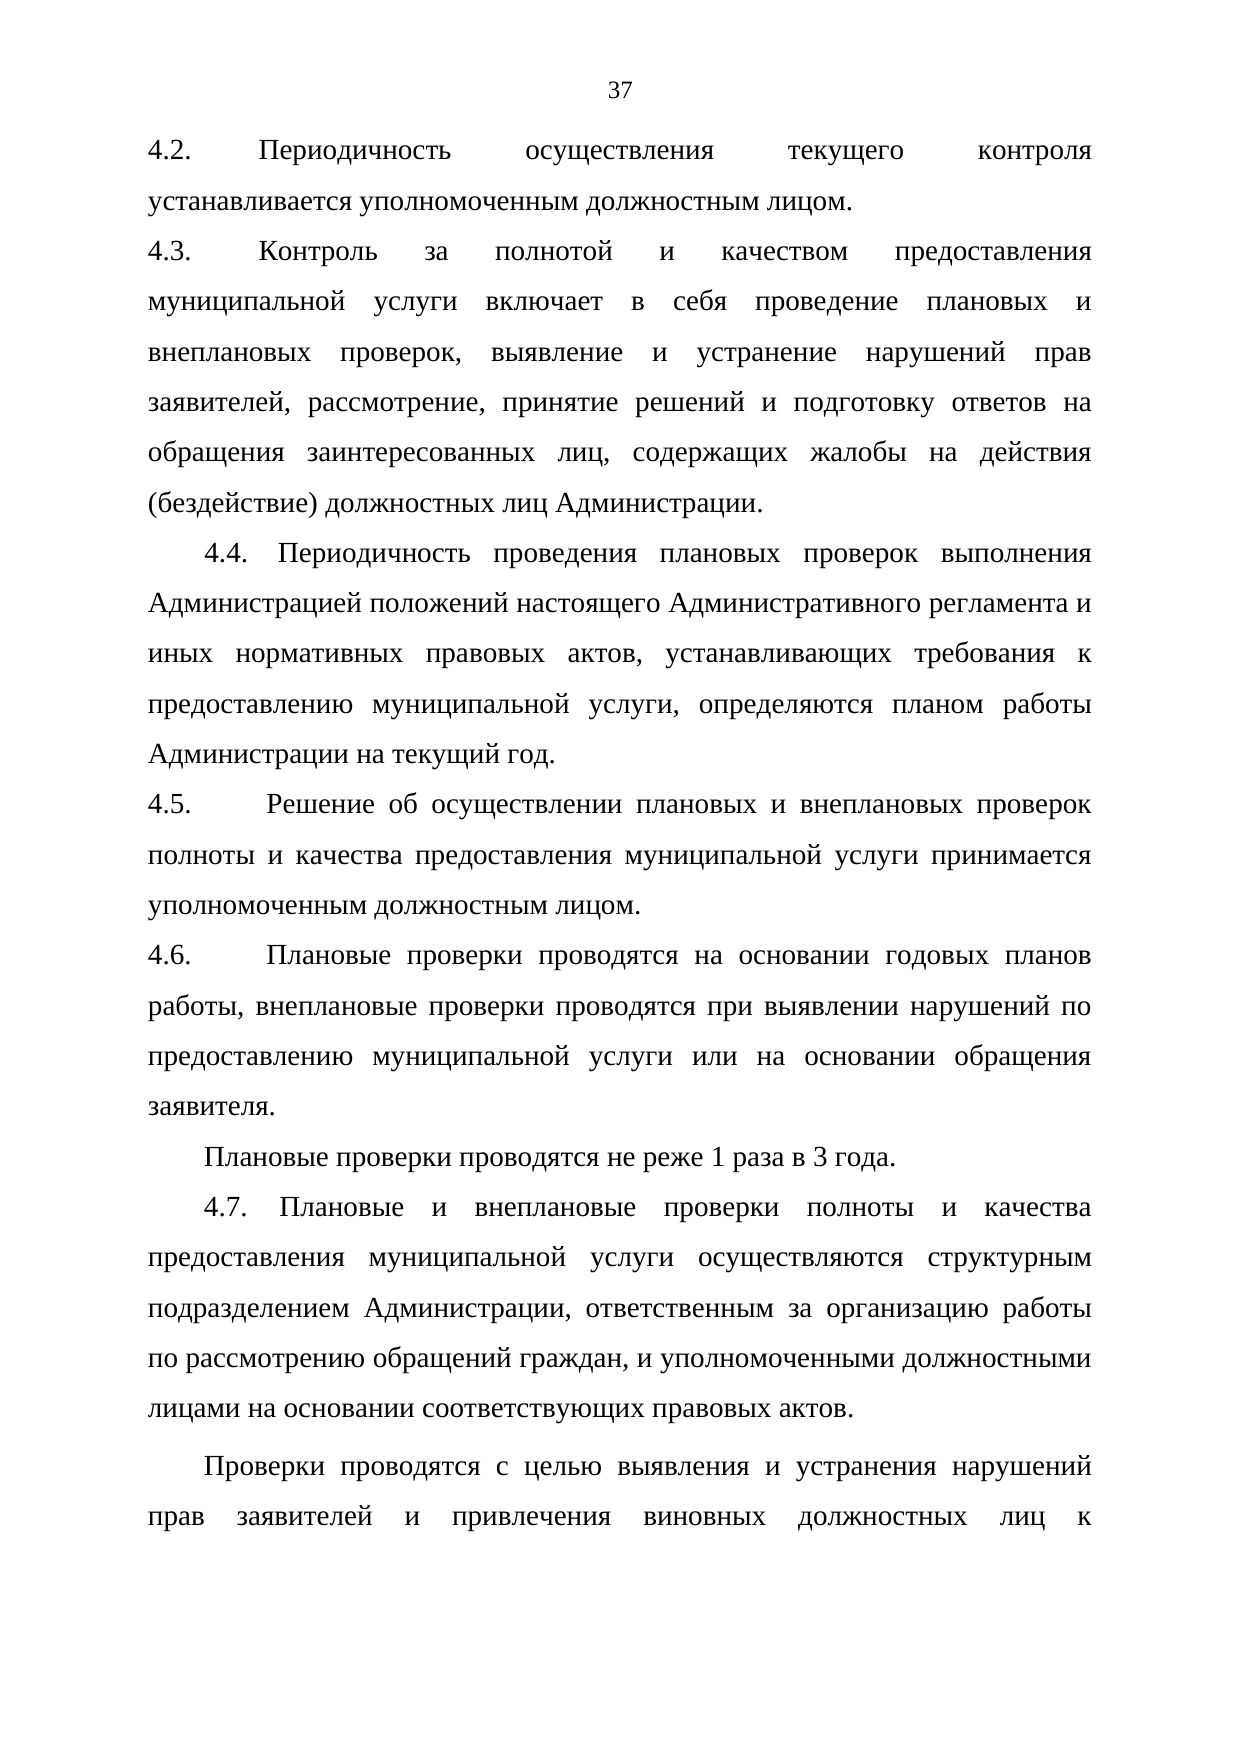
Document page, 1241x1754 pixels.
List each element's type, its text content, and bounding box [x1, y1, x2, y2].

list Плановые проверки проводятся на основании годовых планов работы, внеплановые проверки проводятся при выявлении нарушений по предоставлению муниципальной услуги или на основании обращения заявителя. [148, 937, 1092, 1122]
list Контроль за полнотой и качеством предоставления муниципальной услуги включает в себя проведение плановых и внеплановых проверок, выявление и устранение нарушений прав заявителей, рассмотрение, принятие решений и подготовку ответов на обращения заинтересованных лиц, содержащих жалобы на действия (бездействие) должностных лиц Администрации. [148, 233, 1092, 518]
text 4.7. Плановые и внеплановые проверки полноты и качества предоставления муниципальной услуги осуществляются структурным подразделением Администрации, ответственным за организацию работы по рассмотрению обращений граждан, и уполномоченными должностными лицами на основании соответствующих правовых актов. [148, 1189, 1092, 1424]
list Решение об осуществлении плановых и внеплановых проверок полноты и качества предоставления муниципальной услуги принимается уполномоченным должностным лицом. [148, 787, 1092, 921]
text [148, 1448, 1092, 1531]
list Периодичность осуществления текущего контроля устанавливается уполномоченным должностным лицом. [148, 132, 1092, 216]
text Плановые проверки проводятся не реже 1 раза в 3 года. [204, 1139, 1092, 1172]
text 4.4. Периодичность проведения плановых проверок выполнения Администрацией положений настоящего Административного регламента и иных нормативных правовых актов, устанавливающих требования к предоставлению муниципальной услуги, определяются планом работы Администрации на текущий год. [148, 535, 1092, 770]
